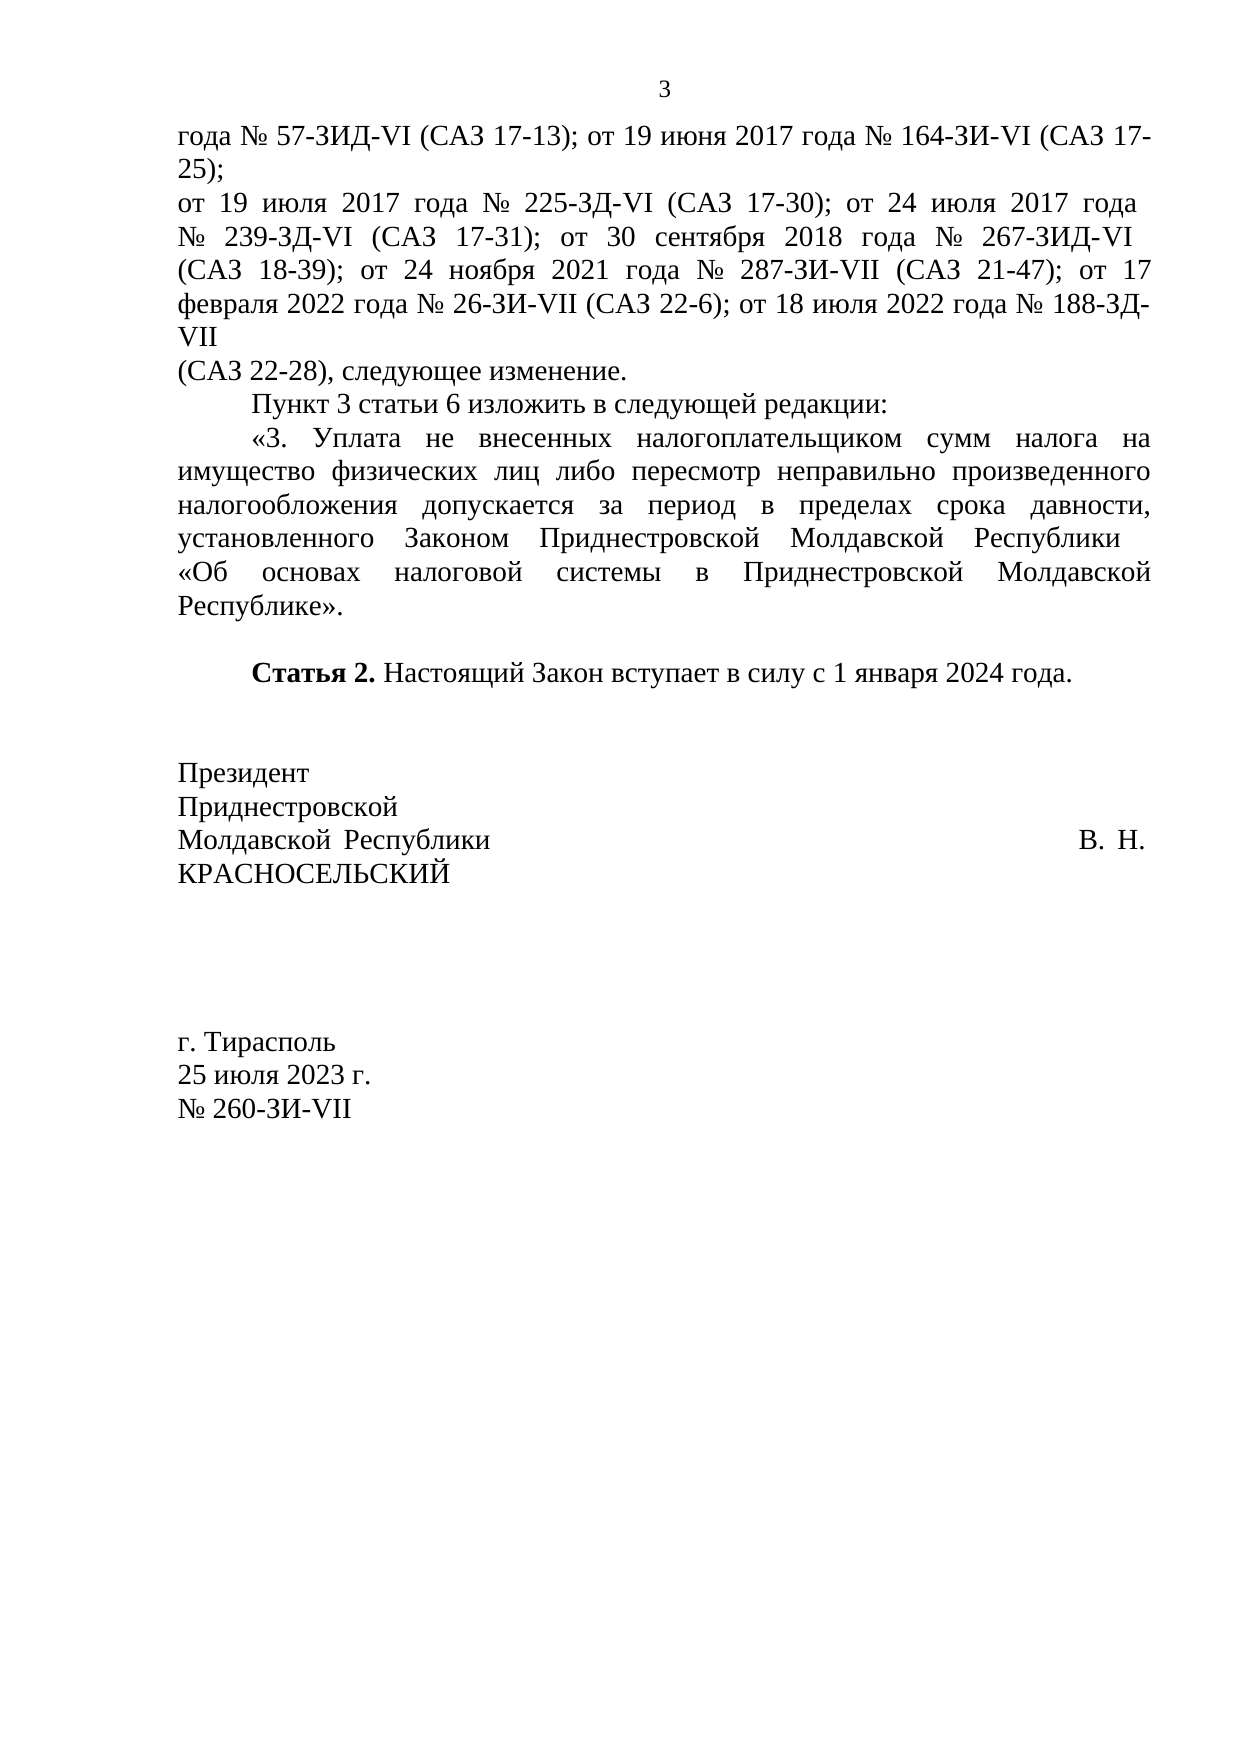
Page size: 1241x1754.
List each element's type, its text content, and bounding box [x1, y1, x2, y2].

text Статья 2. Настоящий Закон вступает в силу с 1 января 2024 года. [177, 655, 1152, 688]
text «3. Уплата не внесенных налогоплательщиком сумм налога на имущество физических лиц либо пересмотр неправильно произведенного налогообложения допускается за период в пределах срока давности, установленного Законом Приднестровской Молдавской Республики «Об основах налоговой системы в Приднестровской Молдавской Республике». [177, 420, 1152, 621]
text Пункт 3 статьи 6 изложить в следующей редакции: [177, 386, 1152, 420]
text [177, 118, 1152, 386]
text Приднестровской [177, 789, 1152, 822]
text Президент [177, 755, 1152, 789]
text № 260-ЗИ-VII [177, 1091, 1152, 1124]
text г. Тирасполь [177, 1024, 1152, 1057]
text Молдавской Республики В. Н. КРАСНОСЕЛЬСКИЙ [177, 822, 1152, 889]
text 25 июля 2023 г. [177, 1057, 1152, 1091]
